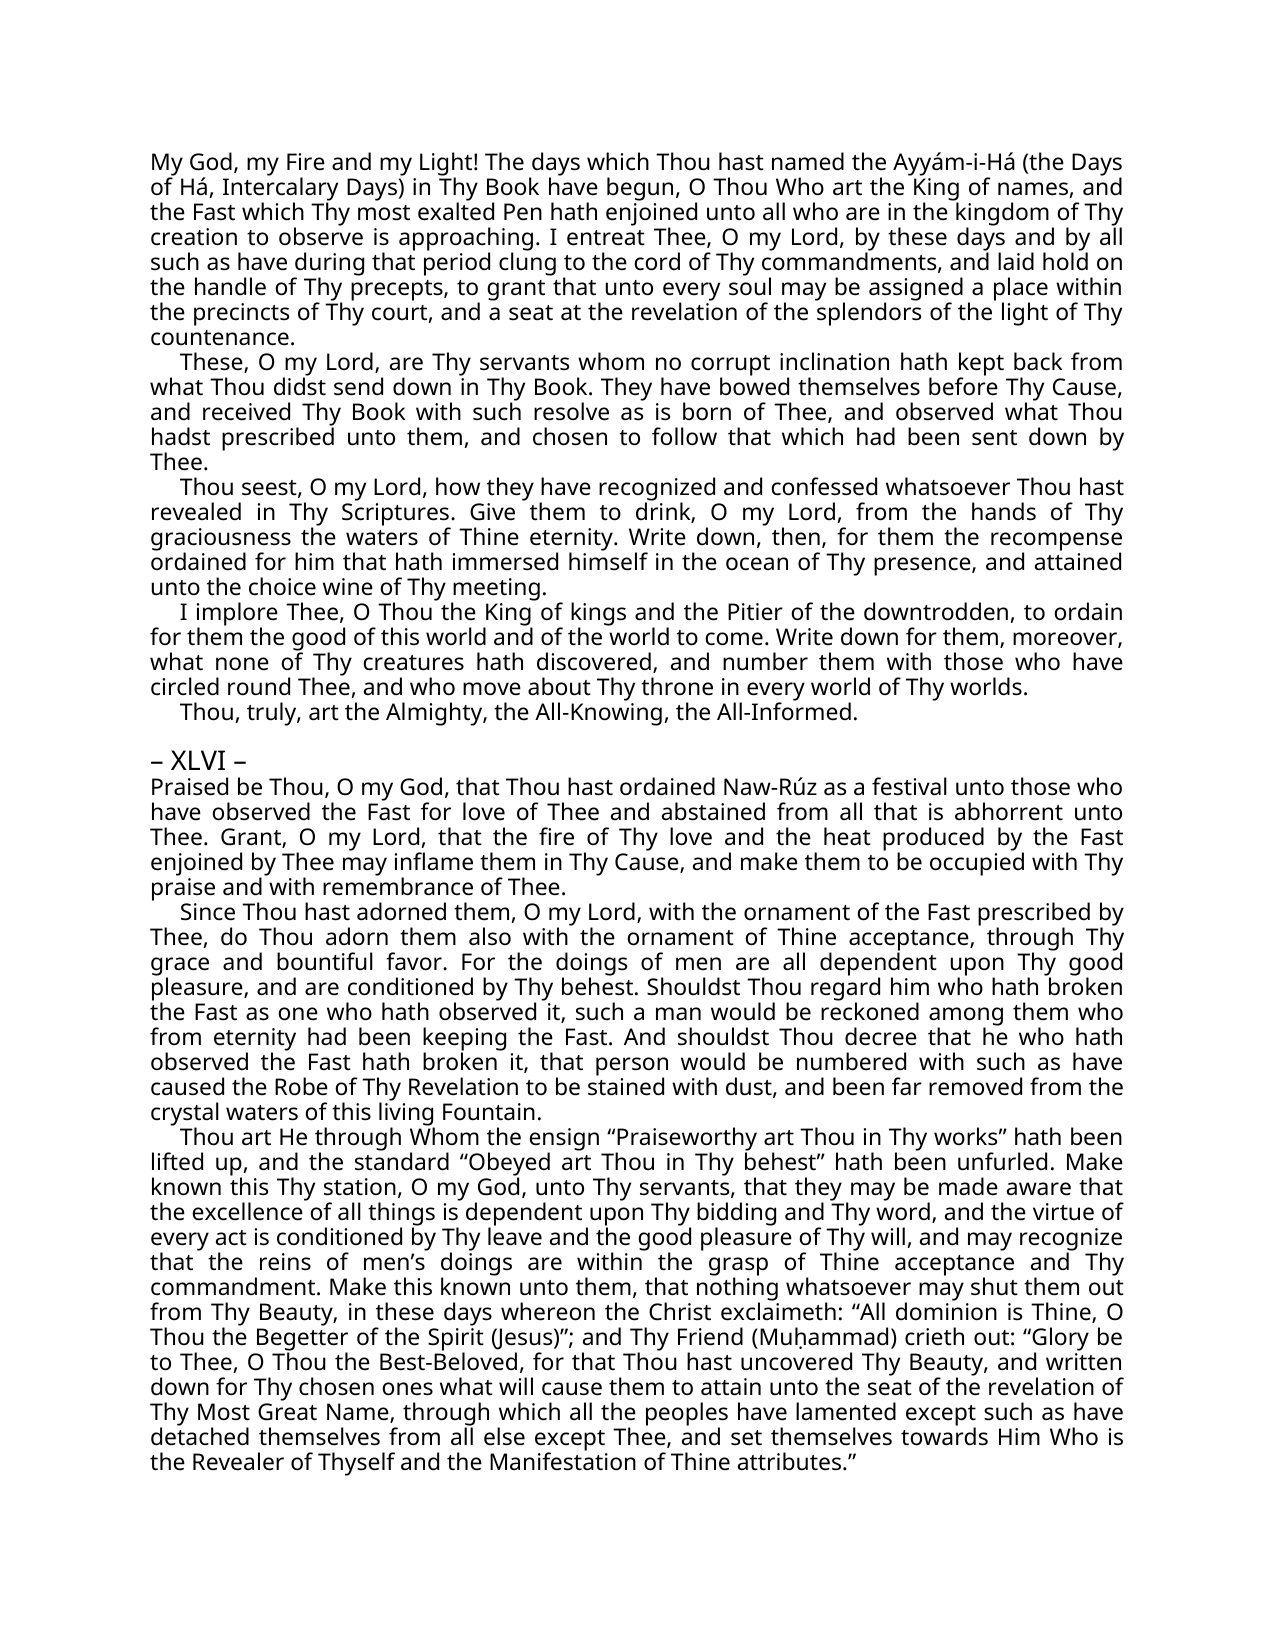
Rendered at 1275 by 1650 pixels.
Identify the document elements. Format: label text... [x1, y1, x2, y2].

text I implore Thee, O Thou the King of kings and the Pitier of the downtrodden, to ordain for them the good of this world and of the world to come. Write down for them, moreover, what none of Thy creatures hath discovered, and number them with those who have circled round Thee, and who move about Thy throne in every world of Thy worlds. [150, 600, 1125, 700]
text Thou art He through Whom the ensign “Praiseworthy art Thou in Thy works” hath been lifted up, and the standard “Obeyed art Thou in Thy behest” hath been unfurled. Make known this Thy station, O my God, unto Thy servants, that they may be made aware that the excellence of all things is dependent upon Thy bidding and Thy word, and the virtue of every act is conditioned by Thy leave and the good pleasure of Thy will, and may recognize that the reins of men’s doings are within the grasp of Thine acceptance and Thy commandment. Make this known unto them, that nothing whatsoever may shut them out from Thy Beauty, in these days whereon the Christ exclaimeth: “All dominion is Thine, O Thou the Begetter of the Spirit (Jesus)”; and Thy Friend (Muḥammad) crieth out: “Glory be to Thee, O Thou the Best-Beloved, for that Thou hast uncovered Thy Beauty, and written down for Thy chosen ones what will cause them to attain unto the seat of the revelation of Thy Most Great Name, through which all the peoples have lamented except such as have detached themselves from all else except Thee, and set themselves towards Him Who is the Revealer of Thyself and the Manifestation of Thine attributes.” [150, 1125, 1125, 1475]
text My God, my Fire and my Light! The days which Thou hast named the Ayyám-i-Há (the Days of Há, Intercalary Days) in Thy Book have begun, O Thou Who art the King of names, and the Fast which Thy most exalted Pen hath enjoined unto all who are in the kingdom of Thy creation to observe is approaching. I entreat Thee, O my Lord, by these days and by all such as have during that period clung to the cord of Thy commandments, and laid hold on the handle of Thy precepts, to grant that unto every soul may be assigned a place within the precincts of Thy court, and a seat at the revelation of the splendors of the light of Thy countenance. [150, 150, 1125, 350]
text Thou, truly, art the Almighty, the All-Knowing, the All-Informed. [150, 700, 1125, 725]
text Praised be Thou, O my God, that Thou hast ordained Naw-Rúz as a festival unto those who have observed the Fast for love of Thee and abstained from all that is abhorrent unto Thee. Grant, O my Lord, that the fire of Thy love and the heat produced by the Fast enjoined by Thee may inflame them in Thy Cause, and make them to be occupied with Thy praise and with remembrance of Thee. [150, 775, 1125, 900]
text Thou seest, O my Lord, how they have recognized and confessed whatsoever Thou hast revealed in Thy Scriptures. Give them to drink, O my Lord, from the hands of Thy graciousness the waters of Thine eternity. Write down, then, for them the recompense ordained for him that hath immersed himself in the ocean of Thy presence, and attained unto the choice wine of Thy meeting. [150, 475, 1125, 600]
text These, O my Lord, are Thy servants whom no corrupt inclination hath kept back from what Thou didst send down in Thy Book. They have bowed themselves before Thy Cause, and received Thy Book with such resolve as is born of Thee, and observed what Thou hadst prescribed unto them, and chosen to follow that which had been sent down by Thee. [150, 350, 1125, 475]
text Since Thou hast adorned them, O my Lord, with the ornament of the Fast prescribed by Thee, do Thou adorn them also with the ornament of Thine acceptance, through Thy grace and bountiful favor. For the doings of men are all dependent upon Thy good pleasure, and are conditioned by Thy behest. Shouldst Thou regard him who hath broken the Fast as one who hath observed it, such a man would be reckoned among them who from eternity had been keeping the Fast. And shouldst Thou decree that he who hath observed the Fast hath broken it, that person would be numbered with such as have caused the Robe of Thy Revelation to be stained with dust, and been far removed from the crystal waters of this living Fountain. [150, 900, 1125, 1125]
